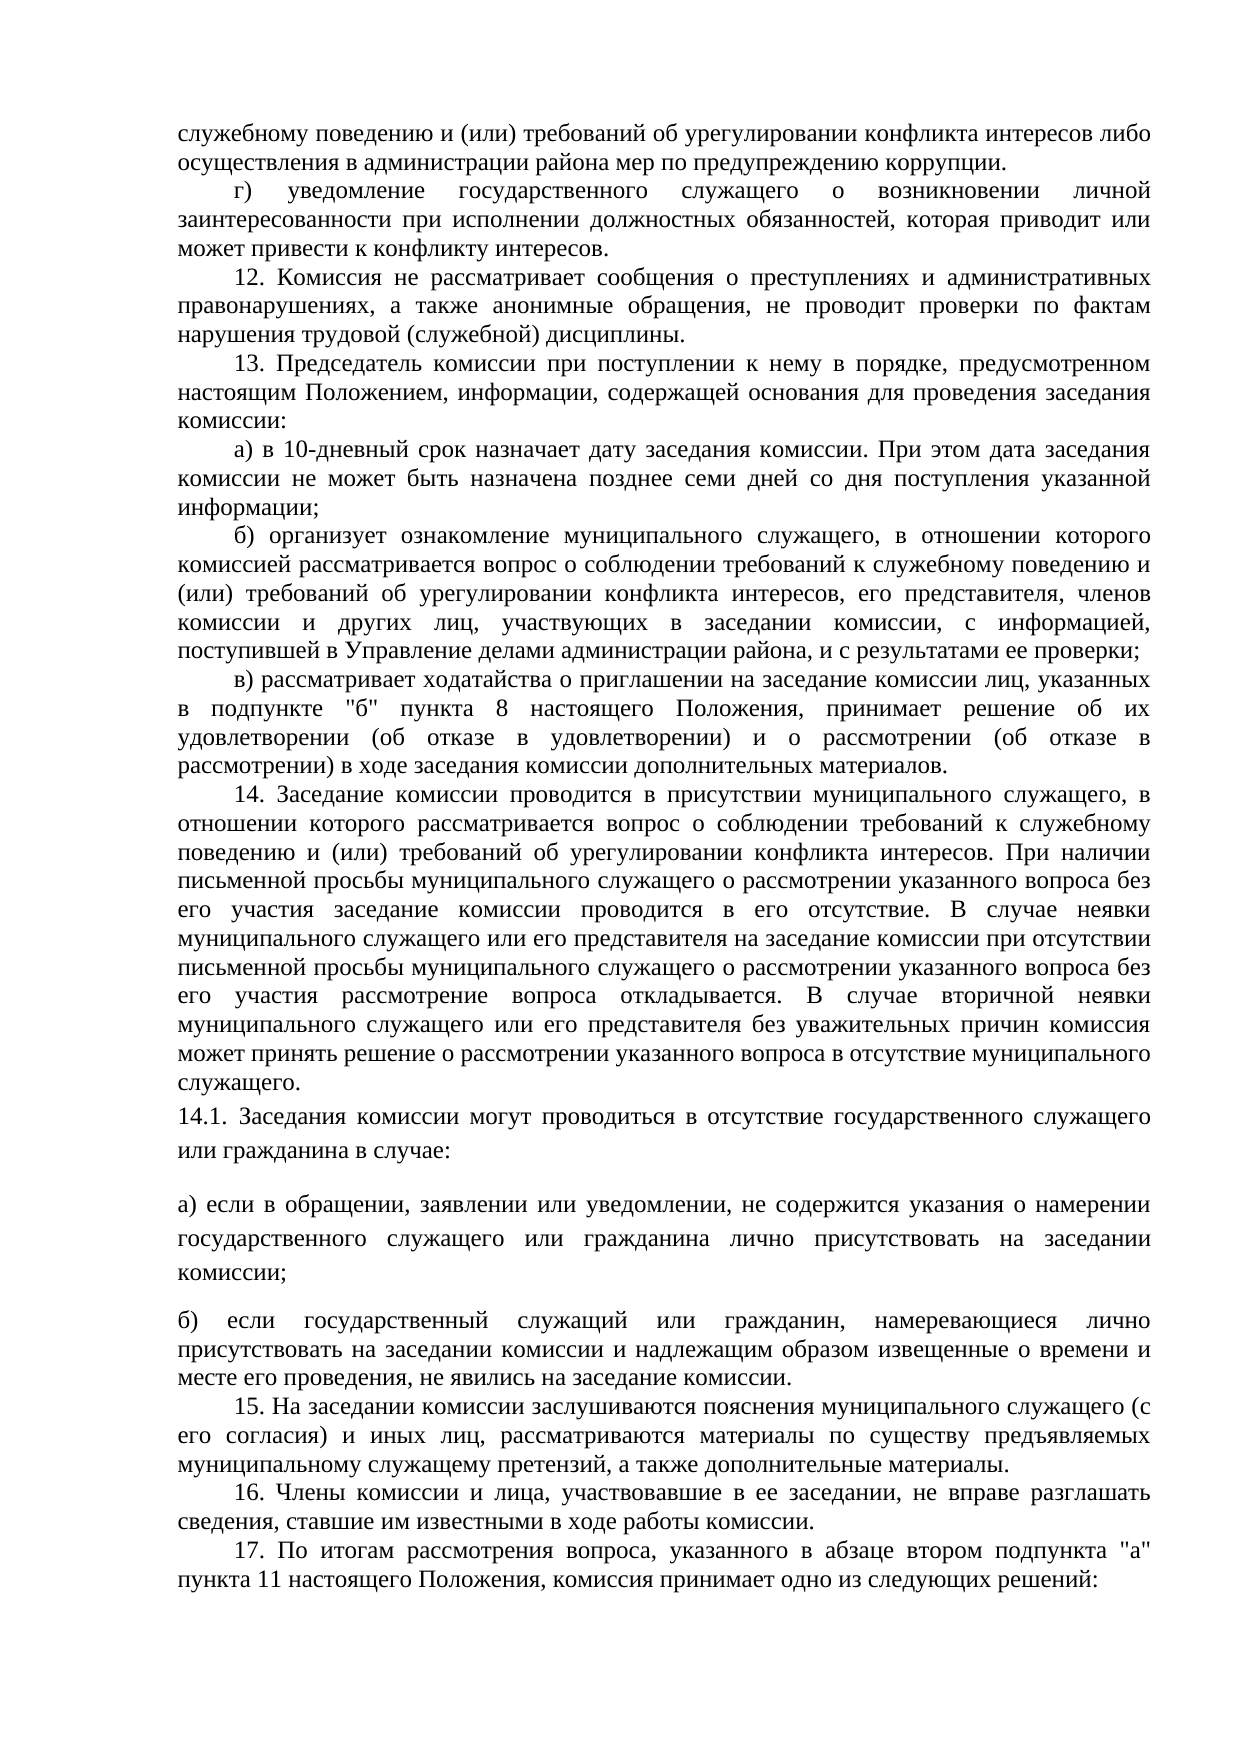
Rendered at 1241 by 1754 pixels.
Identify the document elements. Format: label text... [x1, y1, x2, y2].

text 14. Заседание комиссии проводится в присутствии муниципального служащего, в отношении которого рассматривается вопрос о соблюдении требований к служебному поведению и (или) требований об урегулировании конфликта интересов. При наличии письменной просьбы муниципального служащего о рассмотрении указанного вопроса без его участия заседание комиссии проводится в его отсутствие. В случае неявки муниципального служащего или его представителя на заседание комиссии при отсутствии письменной просьбы муниципального служащего о рассмотрении указанного вопроса без его участия рассмотрение вопроса откладывается. В случае вторичной неявки муниципального служащего или его представителя без уважительных причин комиссия может принять решение о рассмотрении указанного вопроса в отсутствие муниципального служащего. [177, 779, 1152, 1096]
text а) если в обращении, заявлении или уведомлении, не содержится указания о намерении государственного служащего или гражданина лично присутствовать на заседании комиссии; [177, 1183, 1152, 1286]
text б) если государственный служащий или гражданин, намеревающиеся лично присутствовать на заседании комиссии и надлежащим образом извещенные о времени и месте его проведения, не явились на заседание комиссии. [177, 1305, 1152, 1391]
text в) рассматривает ходатайства о приглашении на заседание комиссии лиц, указанных в подпункте "б" пункта 8 настоящего Положения, принимает решение об их удовлетворении (об отказе в удовлетворении) и о рассмотрении (об отказе в рассмотрении) в ходе заседания комиссии дополнительных материалов. [177, 664, 1152, 779]
text 17. По итогам рассмотрения вопроса, указанного в абзаце втором подпункта "а" пункта 11 настоящего Положения, комиссия принимает одно из следующих решений: [177, 1535, 1152, 1592]
text 16. Члены комиссии и лица, участвовавшие в ее заседании, не вправе разглашать сведения, ставшие им известными в ходе работы комиссии. [177, 1477, 1152, 1535]
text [177, 118, 1152, 176]
text 15. На заседании комиссии заслушиваются пояснения муниципального служащего (с его согласия) и иных лиц, рассматриваются материалы по существу предъявляемых муниципальному служащему претензий, а также дополнительные материалы. [177, 1391, 1152, 1477]
text а) в 10-дневный срок назначает дату заседания комиссии. При этом дата заседания комиссии не может быть назначена позднее семи дней со дня поступления указанной информации; [177, 434, 1152, 521]
text г) уведомление государственного служащего о возникновении личной заинтересованности при исполнении должностных обязанностей, которая приводит или может привести к конфликту интересов. [177, 176, 1152, 262]
text 14.1. Заседания комиссии могут проводиться в отсутствие государственного служащего или гражданина в случае: [177, 1096, 1152, 1164]
text 12. Комиссия не рассматривает сообщения о преступлениях и административных правонарушениях, а также анонимные обращения, не проводит проверки по фактам нарушения трудовой (служебной) дисциплины. [177, 262, 1152, 348]
text б) организует ознакомление муниципального служащего, в отношении которого комиссией рассматривается вопрос о соблюдении требований к служебному поведению и (или) требований об урегулировании конфликта интересов, его представителя, членов комиссии и других лиц, участвующих в заседании комиссии, с информацией, поступившей в Управление делами администрации района, и с результатами ее проверки; [177, 521, 1152, 664]
text 13. Председатель комиссии при поступлении к нему в порядке, предусмотренном настоящим Положением, информации, содержащей основания для проведения заседания комиссии: [177, 348, 1152, 434]
